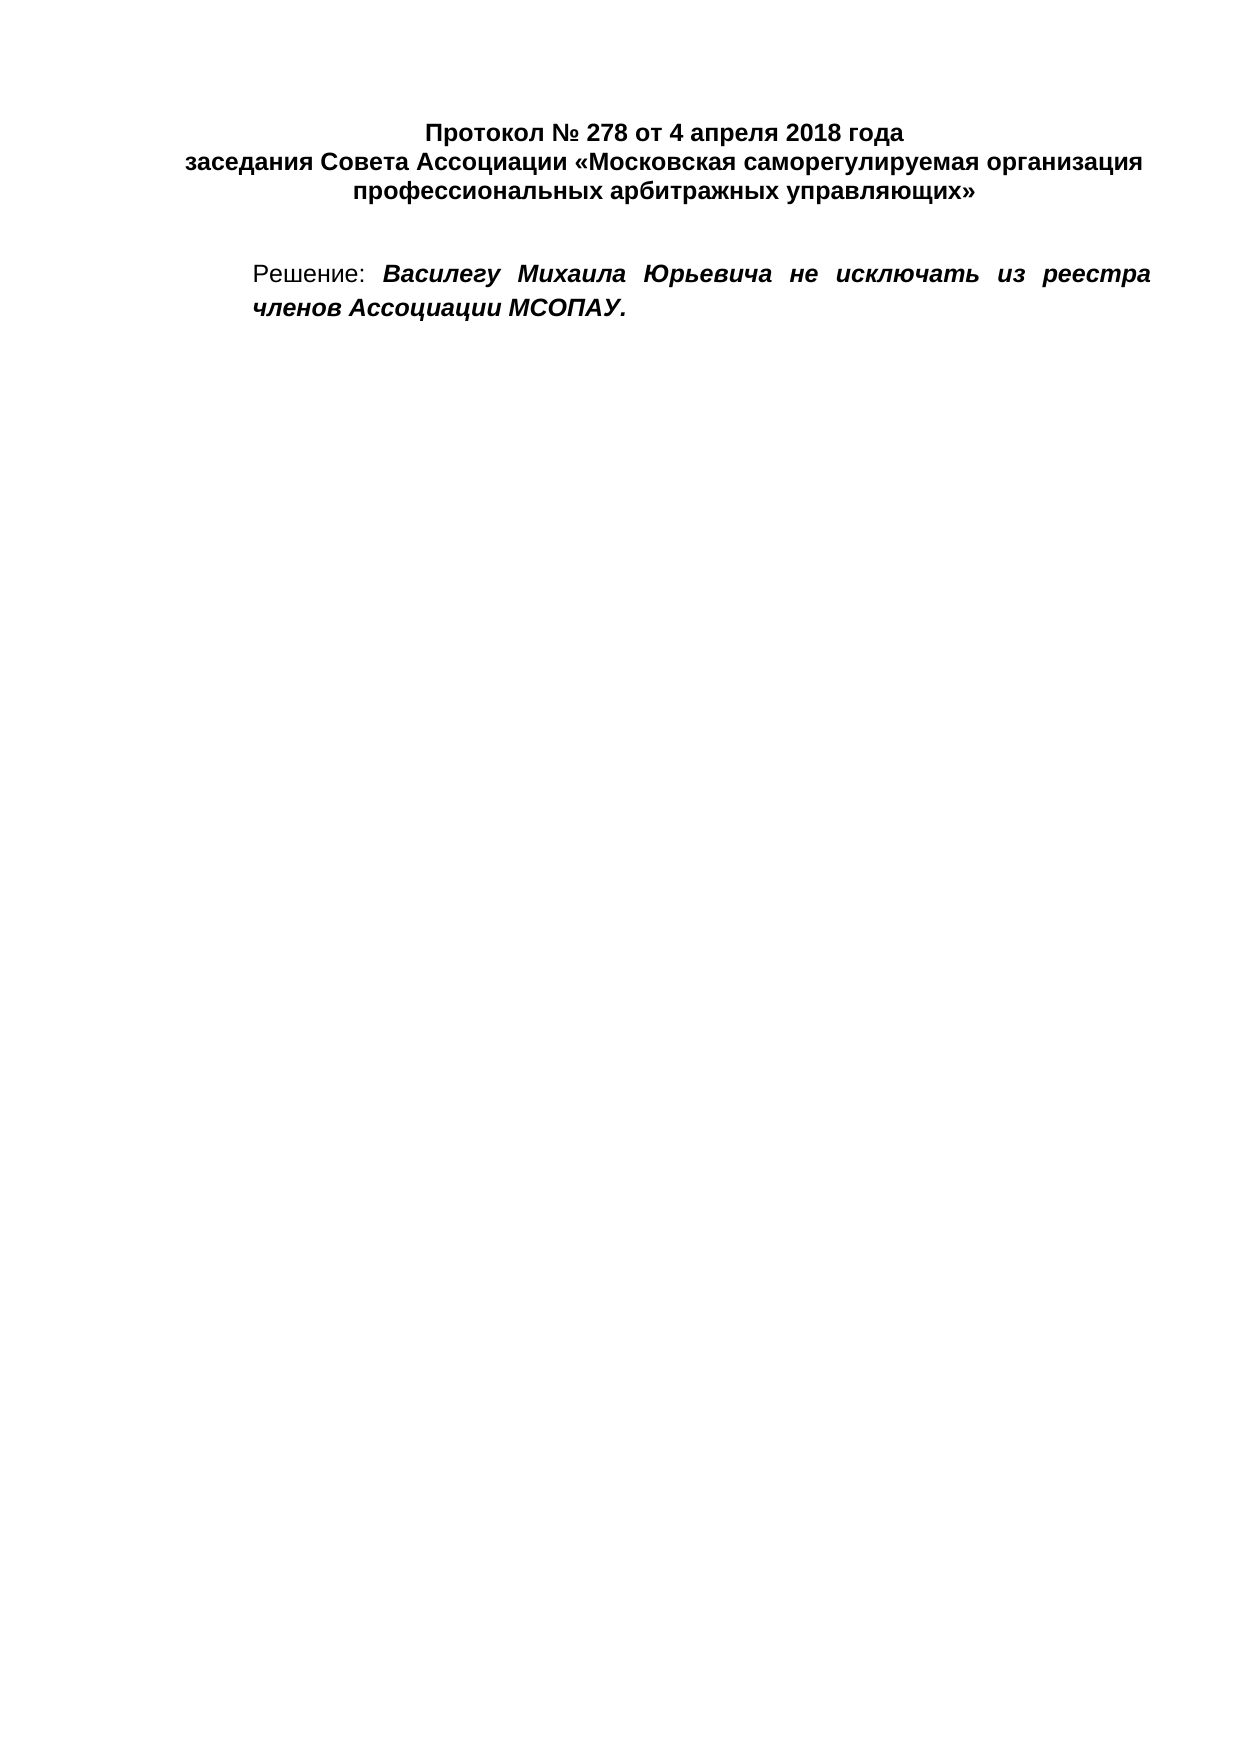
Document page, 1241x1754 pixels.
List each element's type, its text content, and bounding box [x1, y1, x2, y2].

list Решение: Василегу Михаила Юрьевича не исключать из реестра членов Ассоциации МСОПАУ. [252, 259, 1152, 321]
title заседания Совета Ассоциации «Московская саморегулируемая организация профессиональных арбитражных управляющих» [177, 147, 1152, 204]
title Протокол № 278 от 4 апреля 2018 года [177, 118, 1152, 147]
